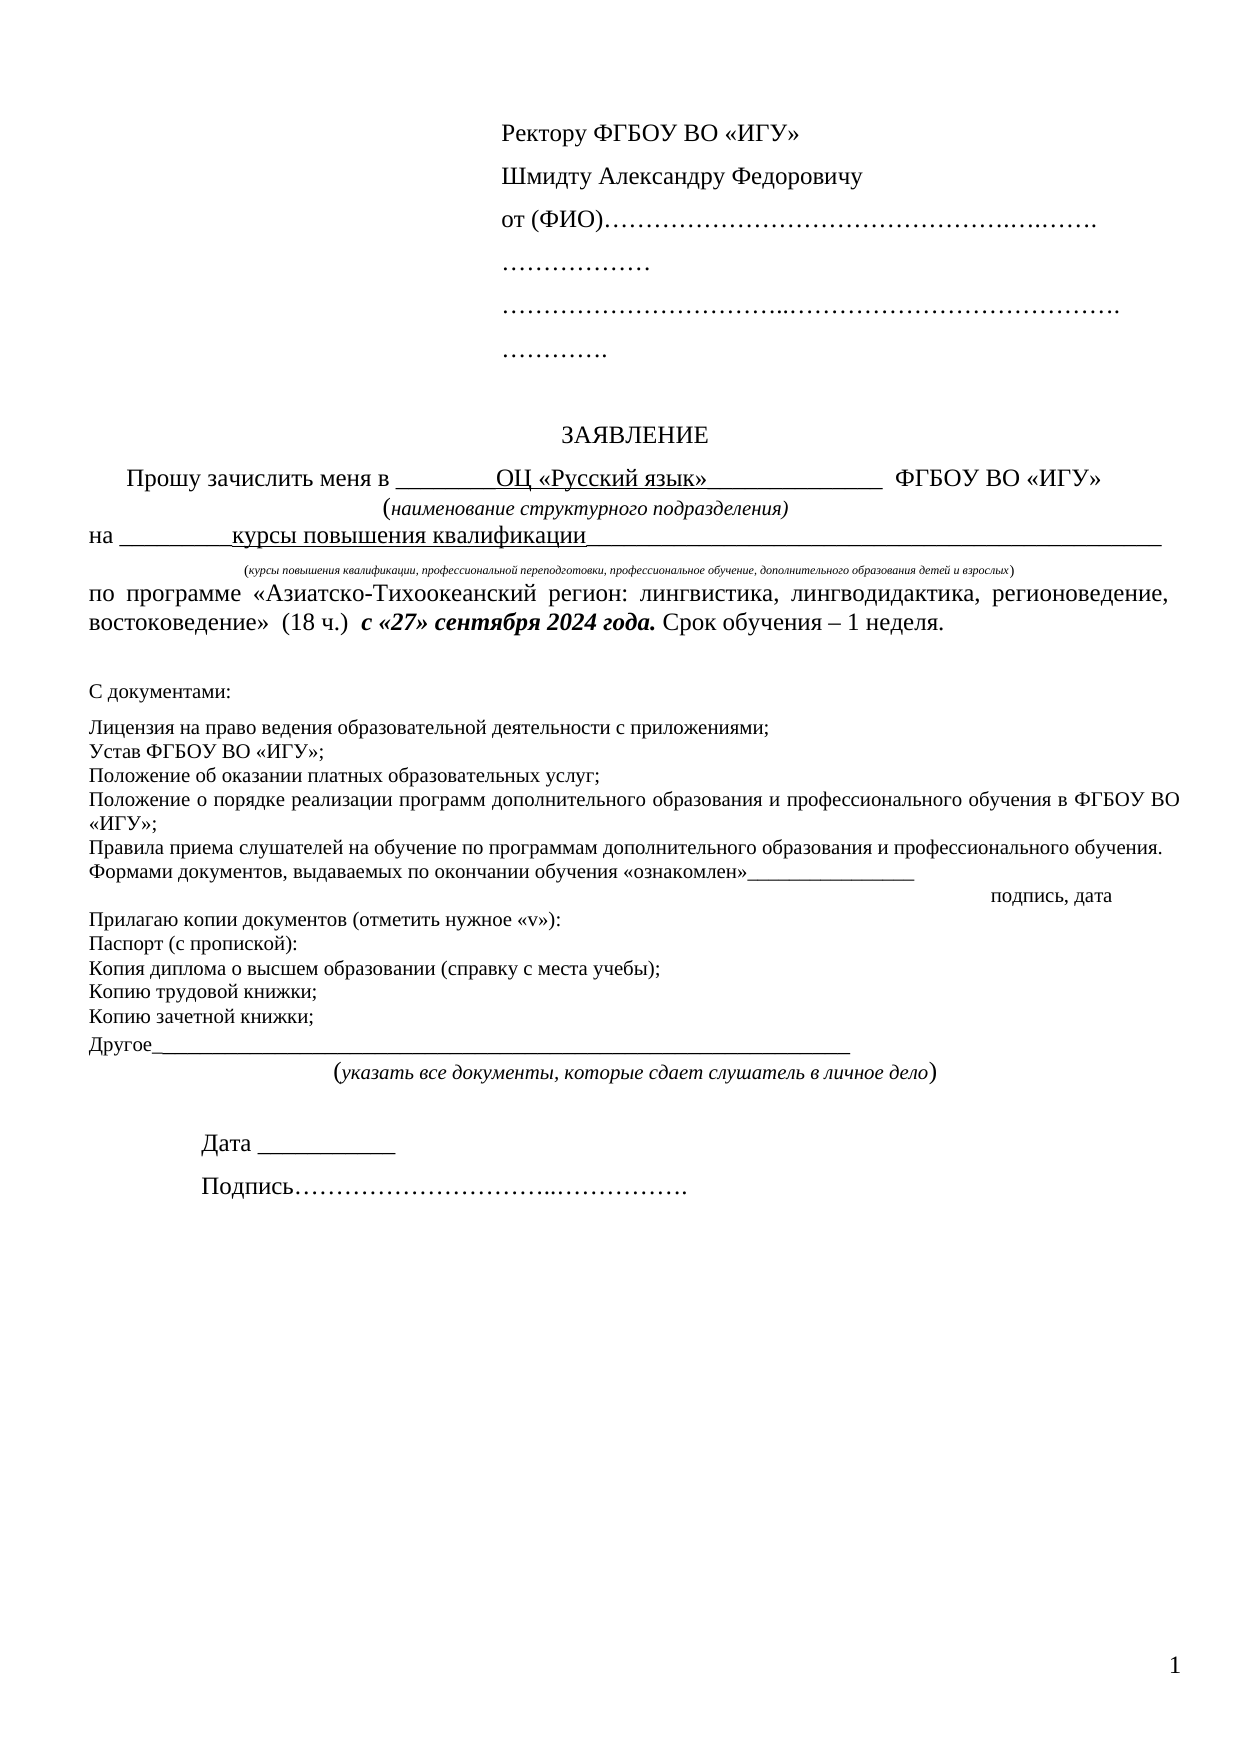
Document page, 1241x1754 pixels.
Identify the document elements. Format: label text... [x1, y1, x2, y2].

text Шмидту Александру Федоровичу [501, 161, 1181, 190]
text Копию зачетной книжки; [89, 1003, 1181, 1028]
text Лицензия на право ведения образовательной деятельности с приложениями; [89, 715, 1181, 739]
text Устав ФГБОУ ВО «ИГУ»; [89, 739, 1181, 763]
text ……………………………..………………………………….…………. [501, 291, 1181, 362]
text Ректору ФГБОУ ВО «ИГУ» [501, 118, 1181, 147]
list Прошу зачислить меня в ________ОЦ «Русский язык»______________ ФГБОУ ВО «ИГУ» [89, 463, 1169, 492]
list (наименование структурного подразделения) [89, 492, 1169, 521]
text Формами документов, выдаваемых по окончании обучения «ознакомлен»________________ [89, 859, 1181, 883]
text Другое________________________________________________________ [89, 1028, 1181, 1056]
text Дата ___________ Подпись…………………………..……………. [201, 1128, 1181, 1200]
text (указать все документы, которые сдает слушатель в личное дело) [89, 1056, 1181, 1085]
text Паспорт (с пропиской): [89, 931, 1181, 955]
text от (ФИО)………………………………………….….…….……………… [501, 204, 1181, 276]
text ЗАЯВЛЕНИЕ [89, 420, 1181, 449]
text Прилагаю копии документов (отметить нужное «v»): [89, 907, 1181, 931]
text С документами: [89, 679, 1181, 703]
list по программе «Азиатско-Тихоокеанский регион: лингвистика, лингводидактика, регионоведение, востоковедение» (18 ч.) с «27» сентября 2024 года. Срок обучения – 1 неделя. [89, 578, 1169, 636]
text Правила приема слушателей на обучение по программам дополнительного образования и профессионального обучения. [89, 835, 1181, 859]
text Положение об оказании платных образовательных услуг; [89, 763, 1181, 787]
text Положение о порядке реализации программ дополнительного образования и профессионального обучения в ФГБОУ ВО «ИГУ»; [89, 787, 1181, 835]
text Копия диплома о высшем образовании (справку с места учебы); [89, 955, 1181, 979]
text подпись, дата [89, 883, 1181, 907]
text Копию трудовой книжки; [89, 979, 1181, 1003]
list (курсы повышения квалификации, профессиональной переподготовки, профессиональное обучение, дополнительного образования детей и взрослых) [89, 549, 1169, 578]
list на _________курсы повышения квалификации______________________________________________ [89, 521, 1169, 549]
